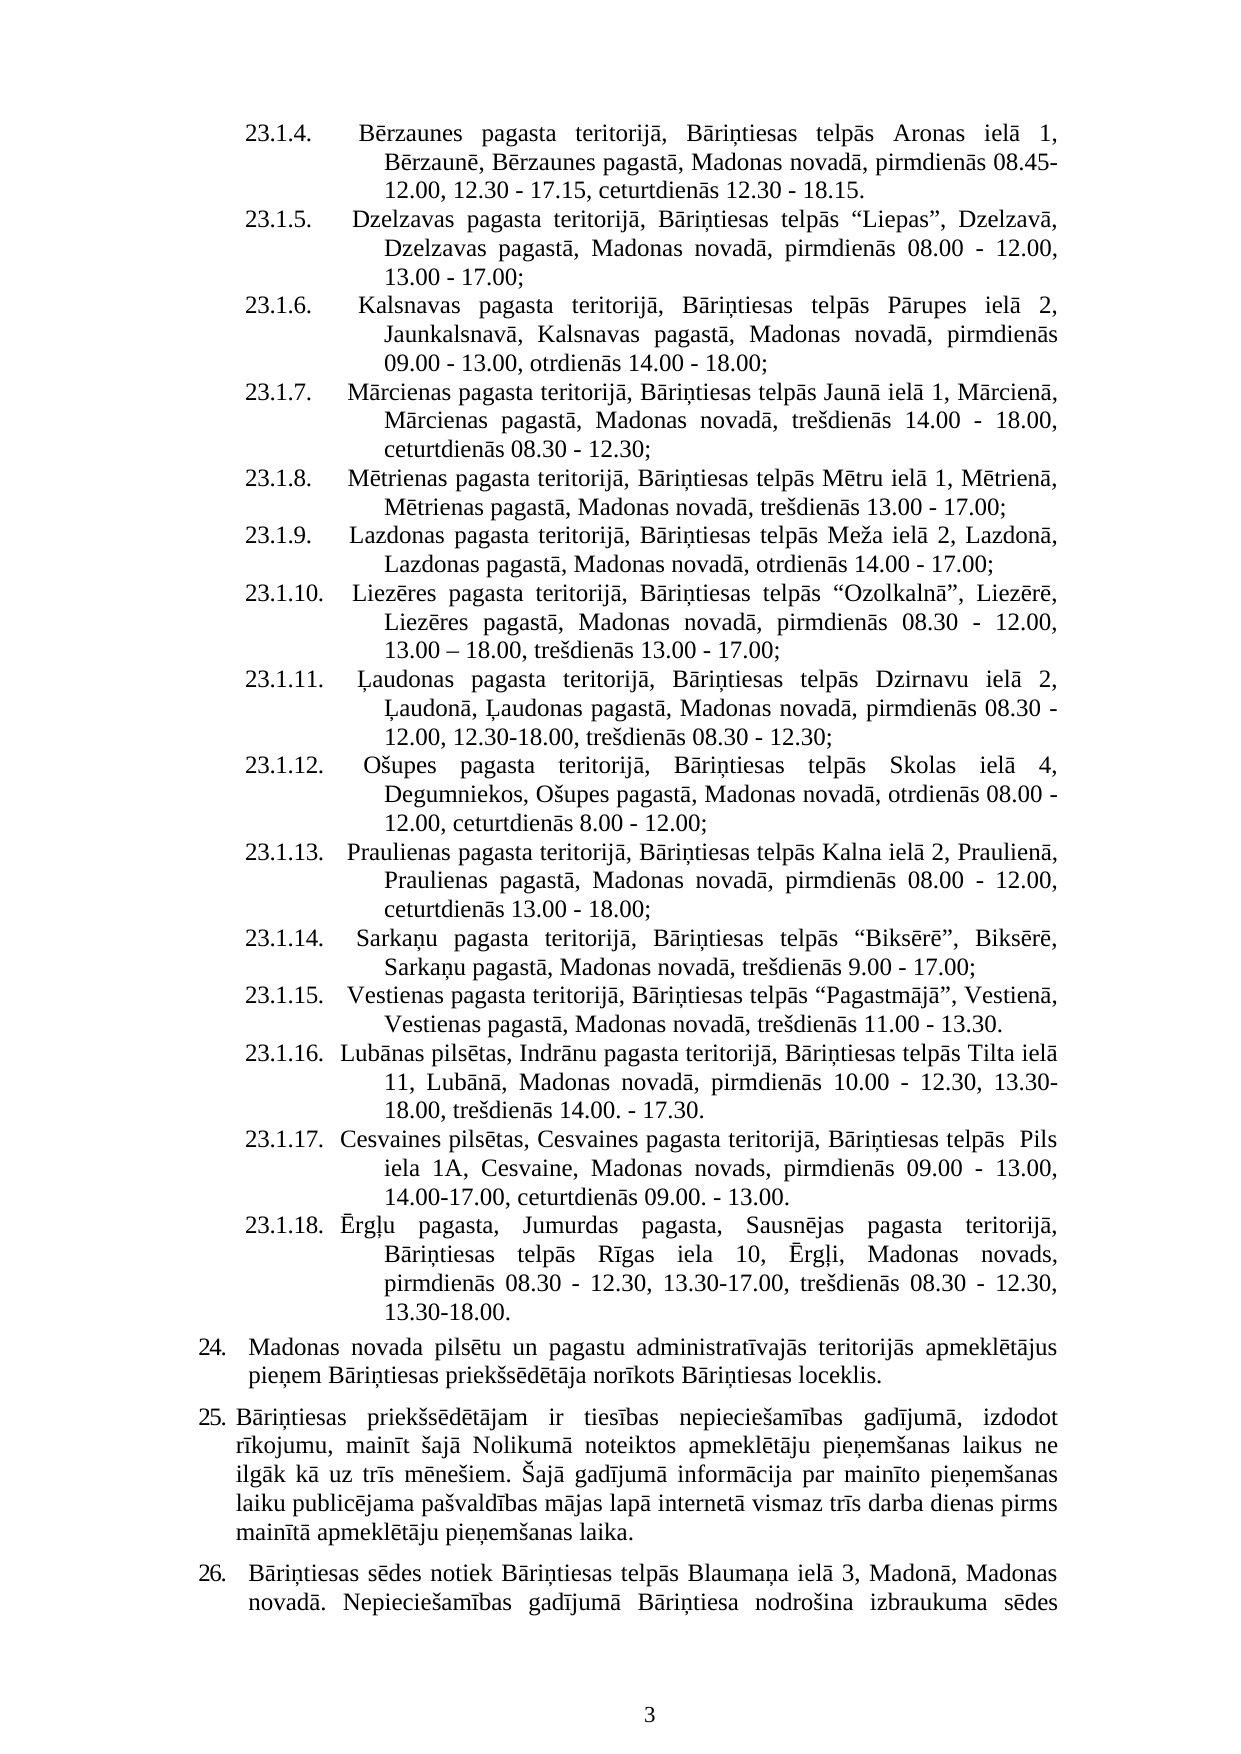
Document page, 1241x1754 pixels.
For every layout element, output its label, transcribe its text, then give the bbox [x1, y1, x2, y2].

list Vestienas pagasta teritorijā, Bāriņtiesas telpās “Pagastmājā”, Vestienā, Vestienas pagastā, Madonas novadā, trešdienās 11.00 - 13.30. [245, 981, 1058, 1038]
list Mētrienas pagasta teritorijā, Bāriņtiesas telpās Mētru ielā 1, Mētrienā, Mētrienas pagastā, Madonas novadā, trešdienās 13.00 - 17.00; [245, 463, 1058, 521]
list Praulienas pagasta teritorijā, Bāriņtiesas telpās Kalna ielā 2, Praulienā, Praulienas pagastā, Madonas novadā, pirmdienās 08.00 - 12.00, ceturtdienās 13.00 - 18.00; [245, 837, 1058, 923]
list Mārcienas pagasta teritorijā, Bāriņtiesas telpās Jaunā ielā 1, Mārcienā, Mārcienas pagastā, Madonas novadā, trešdienās 14.00 - 18.00, ceturtdienās 08.30 - 12.30; [245, 377, 1058, 463]
list Lazdonas pagasta teritorijā, Bāriņtiesas telpās Meža ielā 2, Lazdonā, Lazdonas pagastā, Madonas novadā, otrdienās 14.00 - 17.00; [245, 521, 1058, 578]
list Ošupes pagasta teritorijā, Bāriņtiesas telpās Skolas ielā 4, Degumniekos, Ošupes pagastā, Madonas novadā, otrdienās 08.00 - 12.00, ceturtdienās 8.00 - 12.00; [245, 751, 1058, 837]
list Dzelzavas pagasta teritorijā, Bāriņtiesas telpās “Liepas”, Dzelzavā, Dzelzavas pagastā, Madonas novadā, pirmdienās 08.00 - 12.00, 13.00 - 17.00; [245, 204, 1058, 291]
list Ļaudonas pagasta teritorijā, Bāriņtiesas telpās Dzirnavu ielā 2, Ļaudonā, Ļaudonas pagastā, Madonas novadā, pirmdienās 08.30 - 12.00, 12.30-18.00, trešdienās 08.30 - 12.30; [245, 664, 1058, 751]
list Bērzaunes pagasta teritorijā, Bāriņtiesas telpās Aronas ielā 1, Bērzaunē, Bērzaunes pagastā, Madonas novadā, pirmdienās 08.45-12.00, 12.30 - 17.15, ceturtdienās 12.30 - 18.15. [245, 118, 1058, 204]
list Madonas novada pilsētu un pagastu administratīvajās teritorijās apmeklētājus pieņem Bāriņtiesas priekšsēdētāja norīkots Bāriņtiesas loceklis. [198, 1332, 1058, 1389]
list Bāriņtiesas priekšsēdētājam ir tiesības nepieciešamības gadījumā, izdodot rīkojumu, mainīt šajā Nolikumā noteiktos apmeklētāju pieņemšanas laikus ne ilgāk kā uz trīs mēnešiem. Šajā gadījumā informācija par mainīto pieņemšanas laiku publicējama pašvaldības mājas lapā internetā vismaz trīs darba dienas pirms mainītā apmeklētāju pieņemšanas laika. [198, 1402, 1058, 1546]
list Lubānas pilsētas, Indrānu pagasta teritorijā, Bāriņtiesas telpās Tilta ielā 11, Lubānā, Madonas novadā, pirmdienās 10.00 - 12.30, 13.30-18.00, trešdienās 14.00. - 17.30. [245, 1038, 1058, 1124]
list Cesvaines pilsētas, Cesvaines pagasta teritorijā, Bāriņtiesas telpās Pils iela 1A, Cesvaine, Madonas novads, pirmdienās 09.00 - 13.00, 14.00-17.00, ceturtdienās 09.00. - 13.00. [245, 1124, 1058, 1211]
list Sarkaņu pagasta teritorijā, Bāriņtiesas telpās “Biksērē”, Biksērē, Sarkaņu pagastā, Madonas novadā, trešdienās 9.00 - 17.00; [245, 923, 1058, 981]
list Kalsnavas pagasta teritorijā, Bāriņtiesas telpās Pārupes ielā 2, Jaunkalsnavā, Kalsnavas pagastā, Madonas novadā, pirmdienās 09.00 - 13.00, otrdienās 14.00 - 18.00; [245, 291, 1058, 377]
list Ērgļu pagasta, Jumurdas pagasta, Sausnējas pagasta teritorijā, Bāriņtiesas telpās Rīgas iela 10, Ērgļi, Madonas novads, pirmdienās 08.30 - 12.30, 13.30-17.00, trešdienās 08.30 - 12.30, 13.30-18.00. [245, 1211, 1058, 1326]
list Liezēres pagasta teritorijā, Bāriņtiesas telpās “Ozolkalnā”, Liezērē, Liezēres pagastā, Madonas novadā, pirmdienās 08.30 - 12.00, 13.00 – 18.00, trešdienās 13.00 - 17.00; [245, 578, 1058, 664]
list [198, 1558, 1058, 1616]
